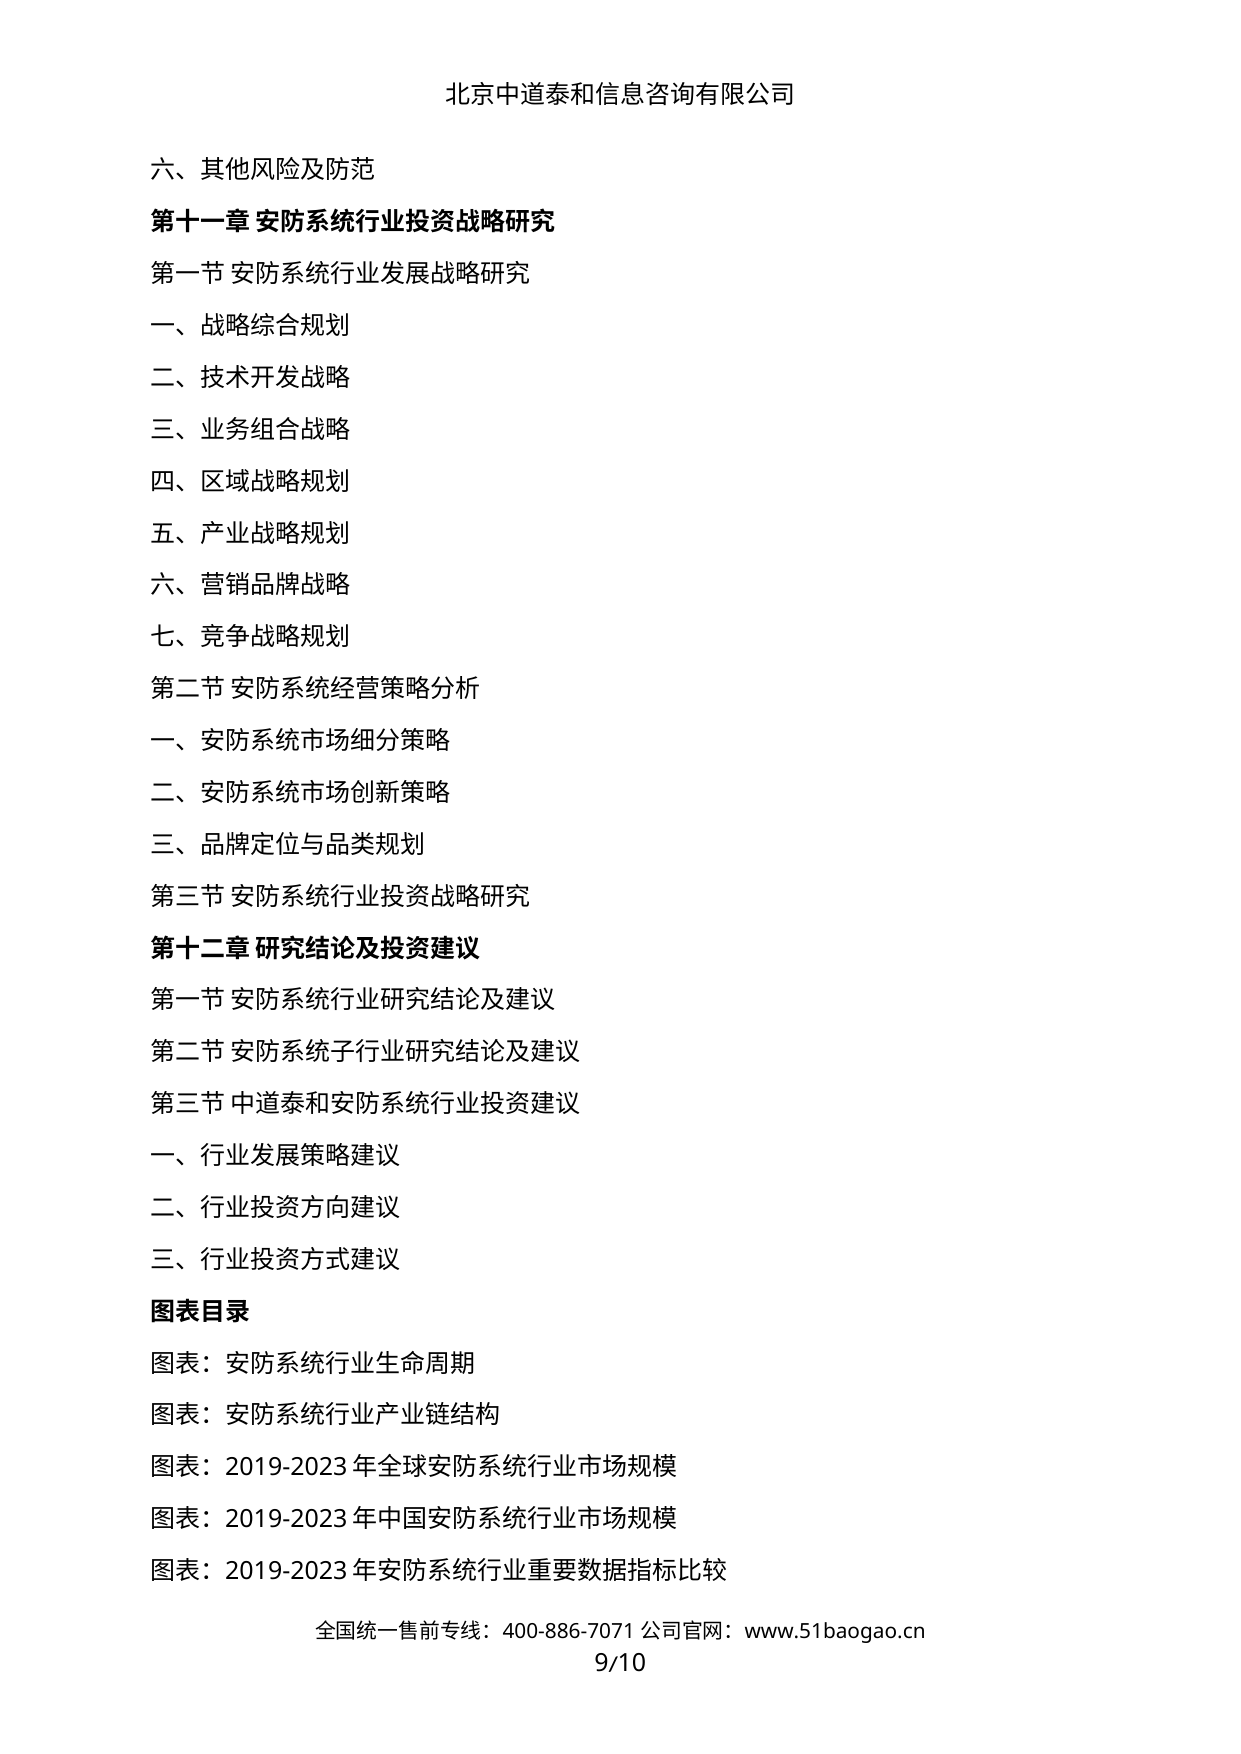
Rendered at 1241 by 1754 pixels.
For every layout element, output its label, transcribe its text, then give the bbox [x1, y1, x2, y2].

text 图表：2019-2023年安防系统行业重要数据指标比较 [150, 1551, 1090, 1587]
text 第一节 安防系统行业研究结论及建议 [150, 980, 1090, 1016]
text 第三节 中道泰和安防系统行业投资建议 [150, 1084, 1090, 1120]
text 第二节 安防系统经营策略分析 [150, 669, 1090, 705]
text 五、产业战略规划 [150, 513, 1090, 549]
text 一、战略综合规划 [150, 306, 1090, 342]
text 七、竞争战略规划 [150, 617, 1090, 653]
text 四、区域战略规划 [150, 461, 1090, 497]
text 一、行业发展策略建议 [150, 1136, 1090, 1172]
text 图表：2019-2023年全球安防系统行业市场规模 [150, 1447, 1090, 1483]
text 二、技术开发战略 [150, 357, 1090, 394]
text 三、品牌定位与品类规划 [150, 824, 1090, 861]
text 第十二章 研究结论及投资建议 [150, 928, 1090, 964]
text 第二节 安防系统子行业研究结论及建议 [150, 1032, 1090, 1068]
text 图表：安防系统行业生命周期 [150, 1343, 1090, 1379]
text 二、安防系统市场创新策略 [150, 772, 1090, 809]
text 六、营销品牌战略 [150, 565, 1090, 601]
text 第一节 安防系统行业发展战略研究 [150, 254, 1090, 290]
text 二、行业投资方向建议 [150, 1187, 1090, 1224]
text 三、行业投资方式建议 [150, 1239, 1090, 1276]
text 图表目录 [150, 1291, 1090, 1327]
text 图表：安防系统行业产业链结构 [150, 1395, 1090, 1431]
text 第三节 安防系统行业投资战略研究 [150, 876, 1090, 912]
text 六、其他风险及防范 [150, 150, 1090, 186]
text 第十一章 安防系统行业投资战略研究 [150, 202, 1090, 238]
text 图表：2019-2023年中国安防系统行业市场规模 [150, 1499, 1090, 1535]
text 三、业务组合战略 [150, 409, 1090, 446]
text 一、安防系统市场细分策略 [150, 721, 1090, 757]
